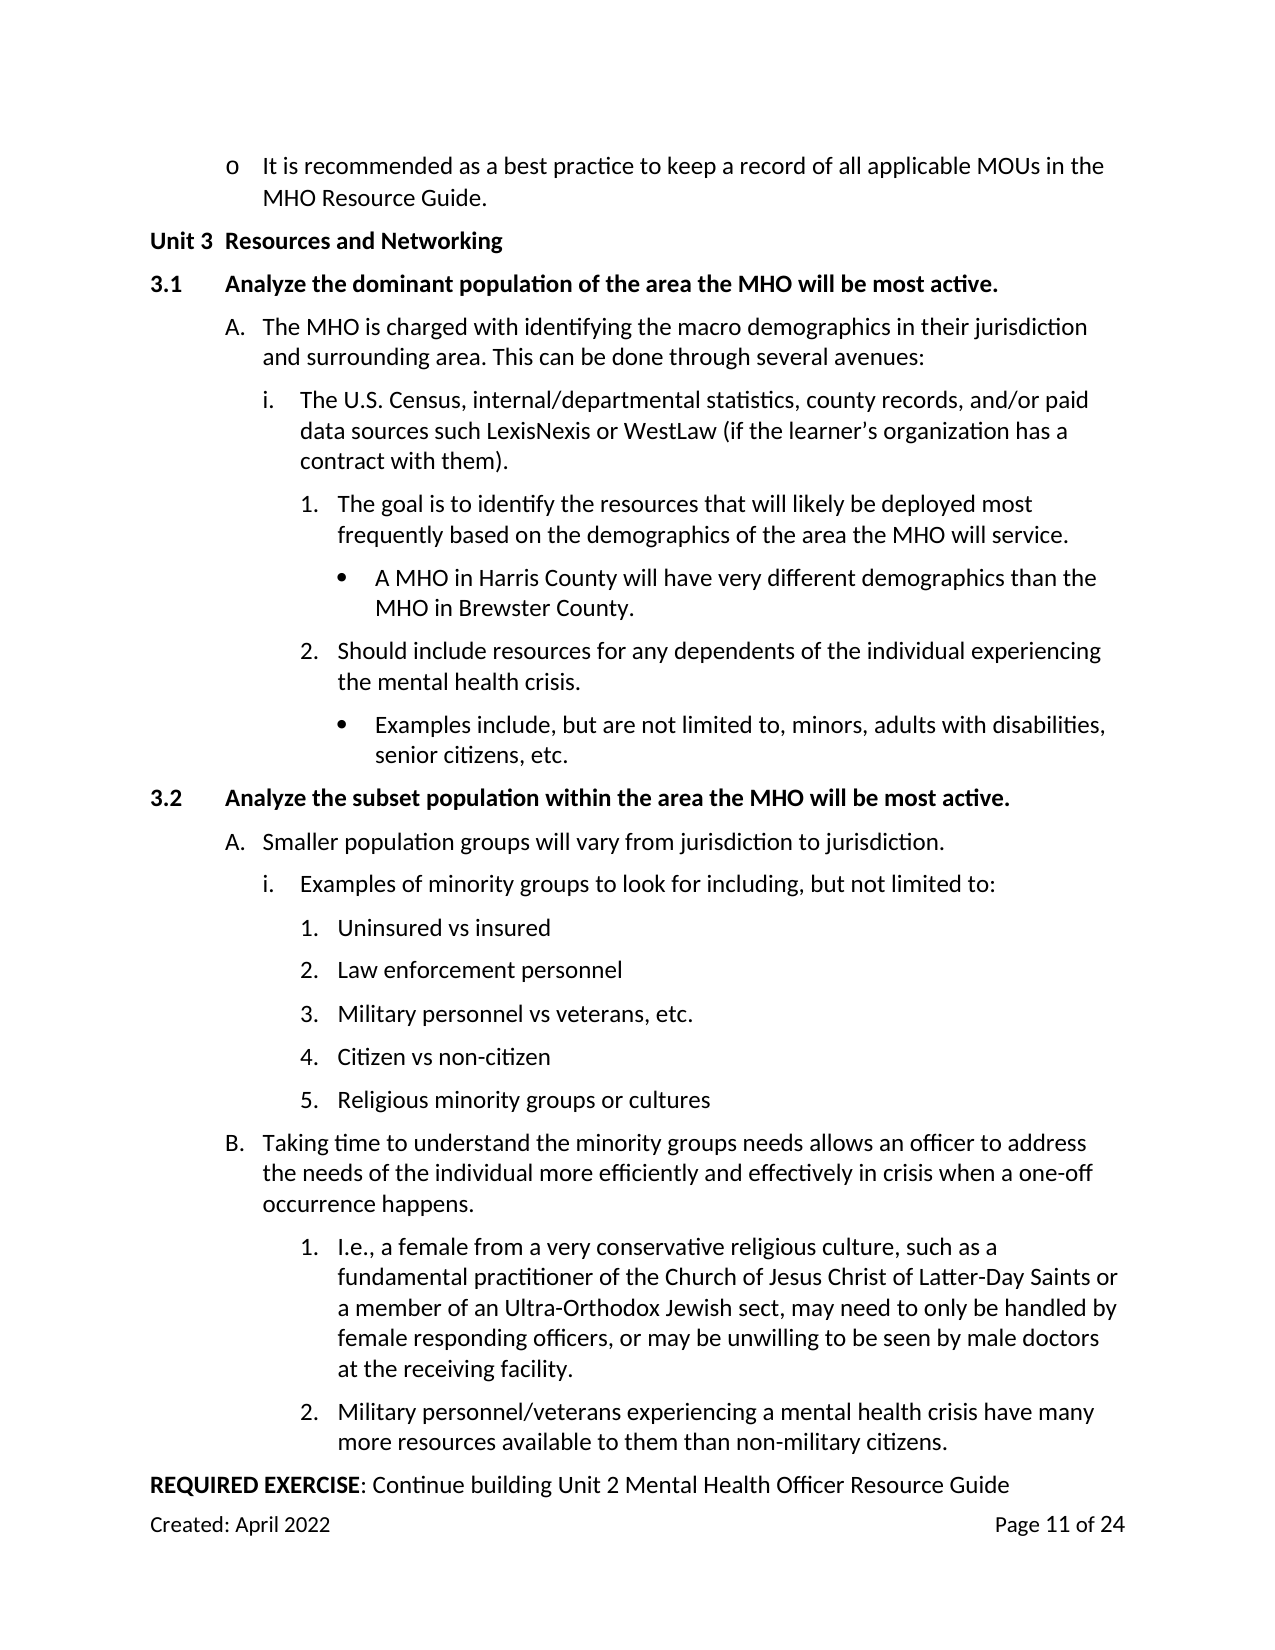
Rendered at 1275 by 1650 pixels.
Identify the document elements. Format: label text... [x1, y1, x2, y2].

list Law enforcement personnel [300, 955, 1125, 985]
list Examples include, but are not limited to, minors, adults with disabilities, senior citizens, etc. [337, 709, 1125, 770]
list It is recommended as a best practice to keep a record of all applicable MOUs in the MHO Resource Guide. [225, 150, 1125, 212]
list Military personnel/veterans experiencing a mental health crisis have many more resources available to them than non-military citizens. [300, 1396, 1125, 1457]
list A MHO in Harris County will have very different demographics than the MHO in Brewster County. [337, 562, 1125, 623]
list Military personnel vs veterans, etc. [300, 998, 1125, 1028]
list Uninsured vs insured [300, 912, 1125, 942]
list The U.S. Census, internal/departmental statistics, county records, and/or paid data sources such LexisNexis or WestLaw (if the learner’s organization has a contract with them). [262, 384, 1125, 476]
text REQUIRED EXERCISE: Continue building Unit 2 Mental Health Officer Resource Guide [150, 1469, 1125, 1500]
list The goal is to identify the resources that will likely be deployed most frequently based on the demographics of the area the MHO will service. [300, 488, 1125, 549]
list Examples of minority groups to look for including, but not limited to: [262, 869, 1125, 899]
list Religious minority groups or cultures [300, 1084, 1125, 1114]
list Should include resources for any dependents of the individual experiencing the mental health crisis. [300, 636, 1125, 697]
list The MHO is charged with identifying the macro demographics in their jurisdiction and surrounding area. This can be done through several avenues: [225, 311, 1125, 372]
list Taking time to understand the minority groups needs allows an officer to address the needs of the individual more efficiently and effectively in crisis when a one-off occurrence happens. [225, 1127, 1125, 1218]
list Analyze the subset population within the area the MHO will be most active. [150, 783, 1125, 813]
list Analyze the dominant population of the area the MHO will be most active. [150, 268, 1125, 298]
list Citizen vs non-citizen [300, 1041, 1125, 1071]
list Resources and Networking [150, 225, 1125, 255]
list I.e., a female from a very conservative religious culture, such as a fundamental practitioner of the Church of Jesus Christ of Latter-Day Saints or a member of an Ultra-Orthodox Jewish sect, may need to only be handled by female responding officers, or may be unwilling to be seen by male doctors at the receiving facility. [300, 1231, 1125, 1383]
list Smaller population groups will vary from jurisdiction to jurisdiction. [225, 826, 1125, 856]
